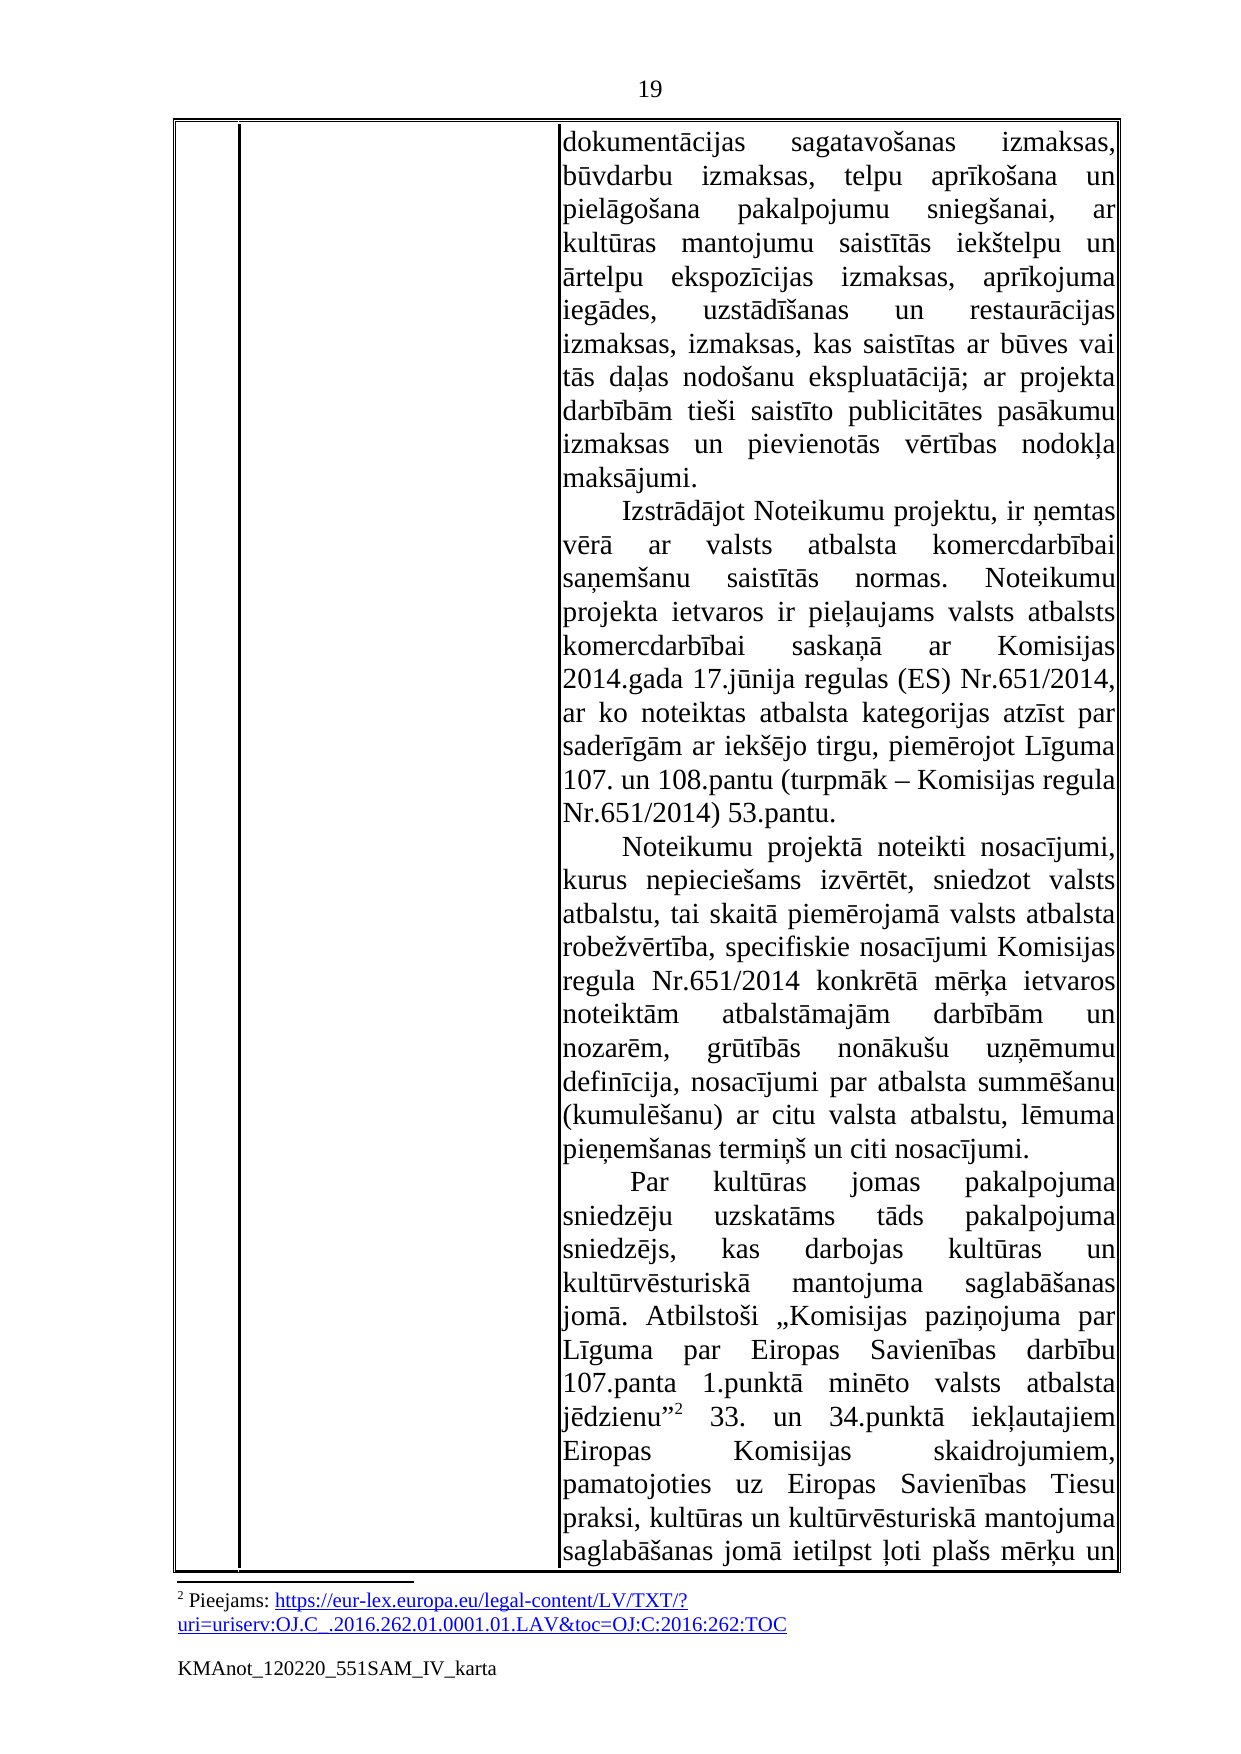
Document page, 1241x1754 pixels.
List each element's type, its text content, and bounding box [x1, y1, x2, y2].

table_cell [559, 122, 1117, 1570]
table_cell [239, 122, 559, 1570]
table_cell 2. [176, 120, 239, 1570]
